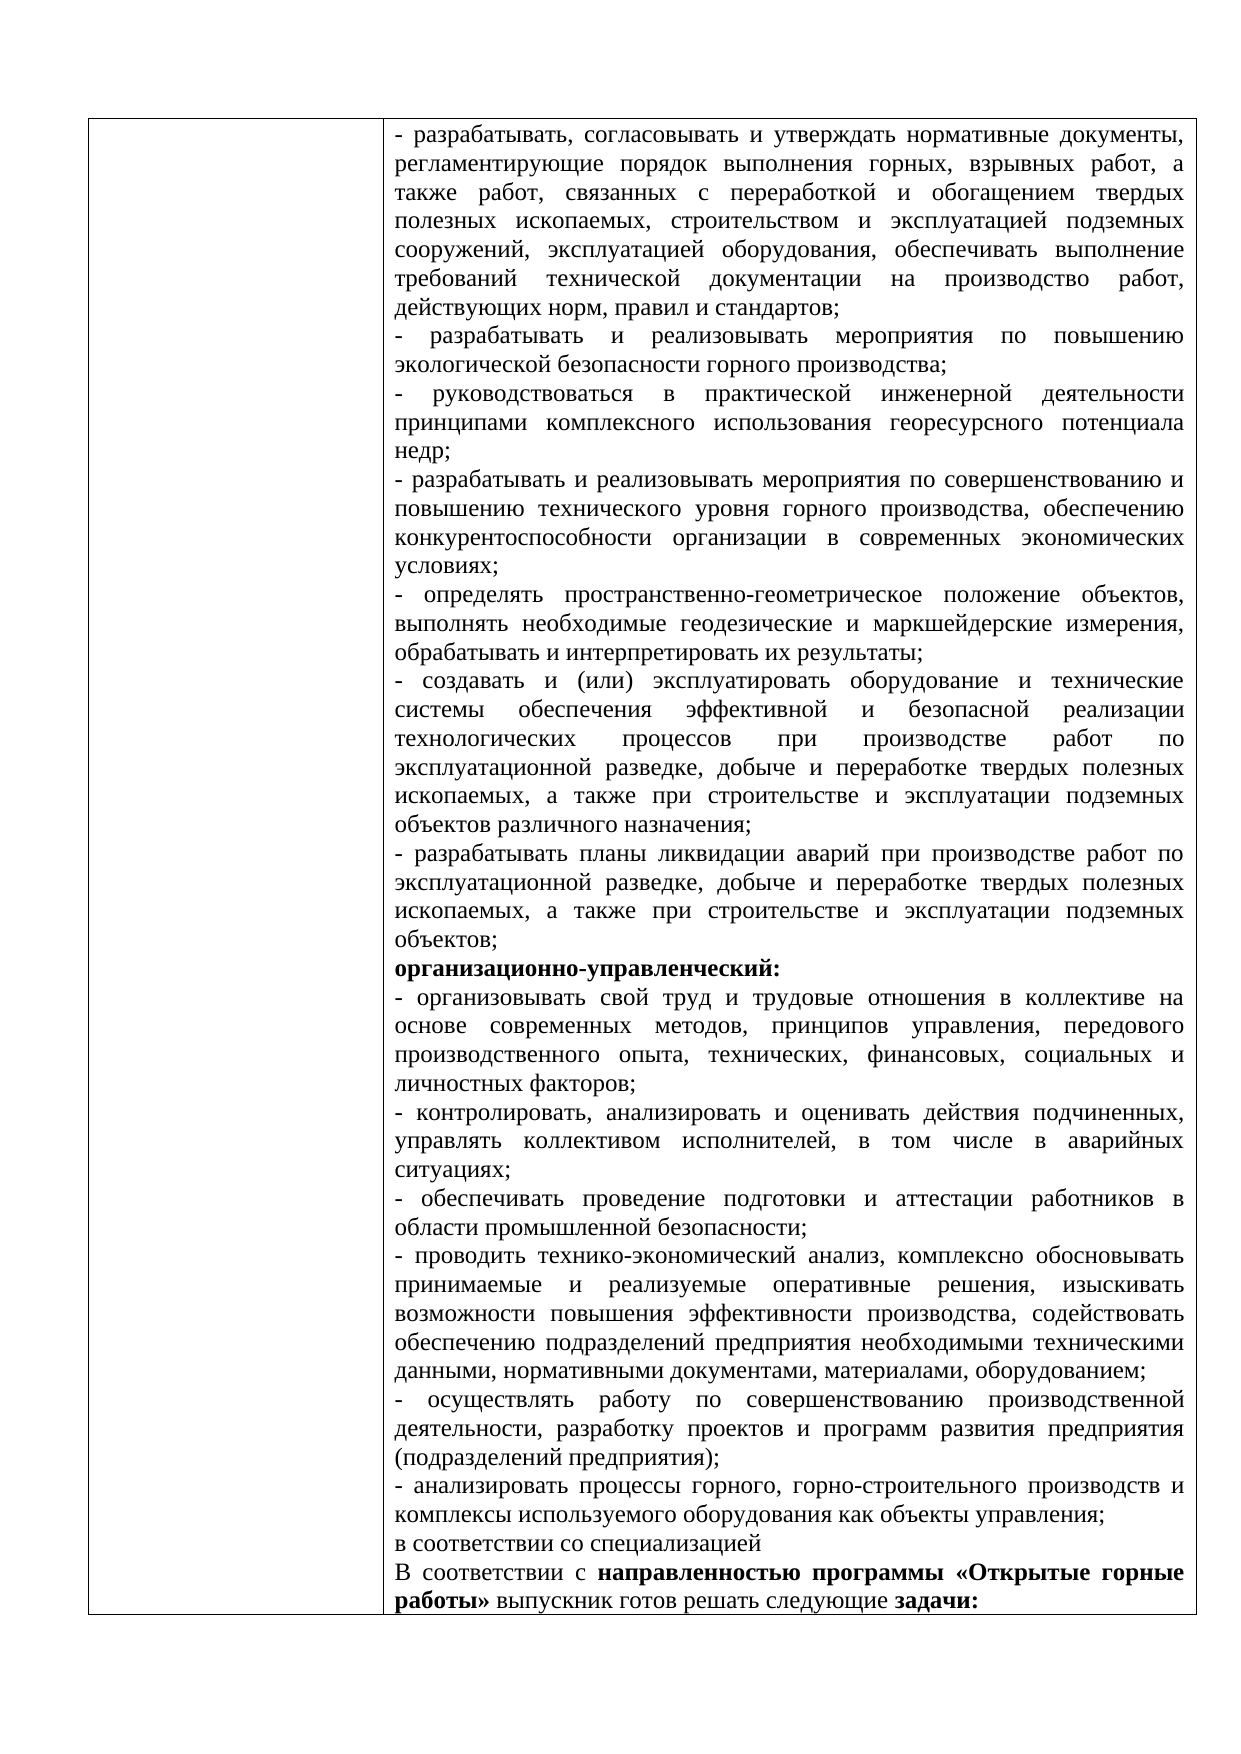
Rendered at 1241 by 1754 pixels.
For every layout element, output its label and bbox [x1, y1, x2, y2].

table_cell [384, 119, 1196, 1614]
table_cell [89, 119, 383, 1614]
